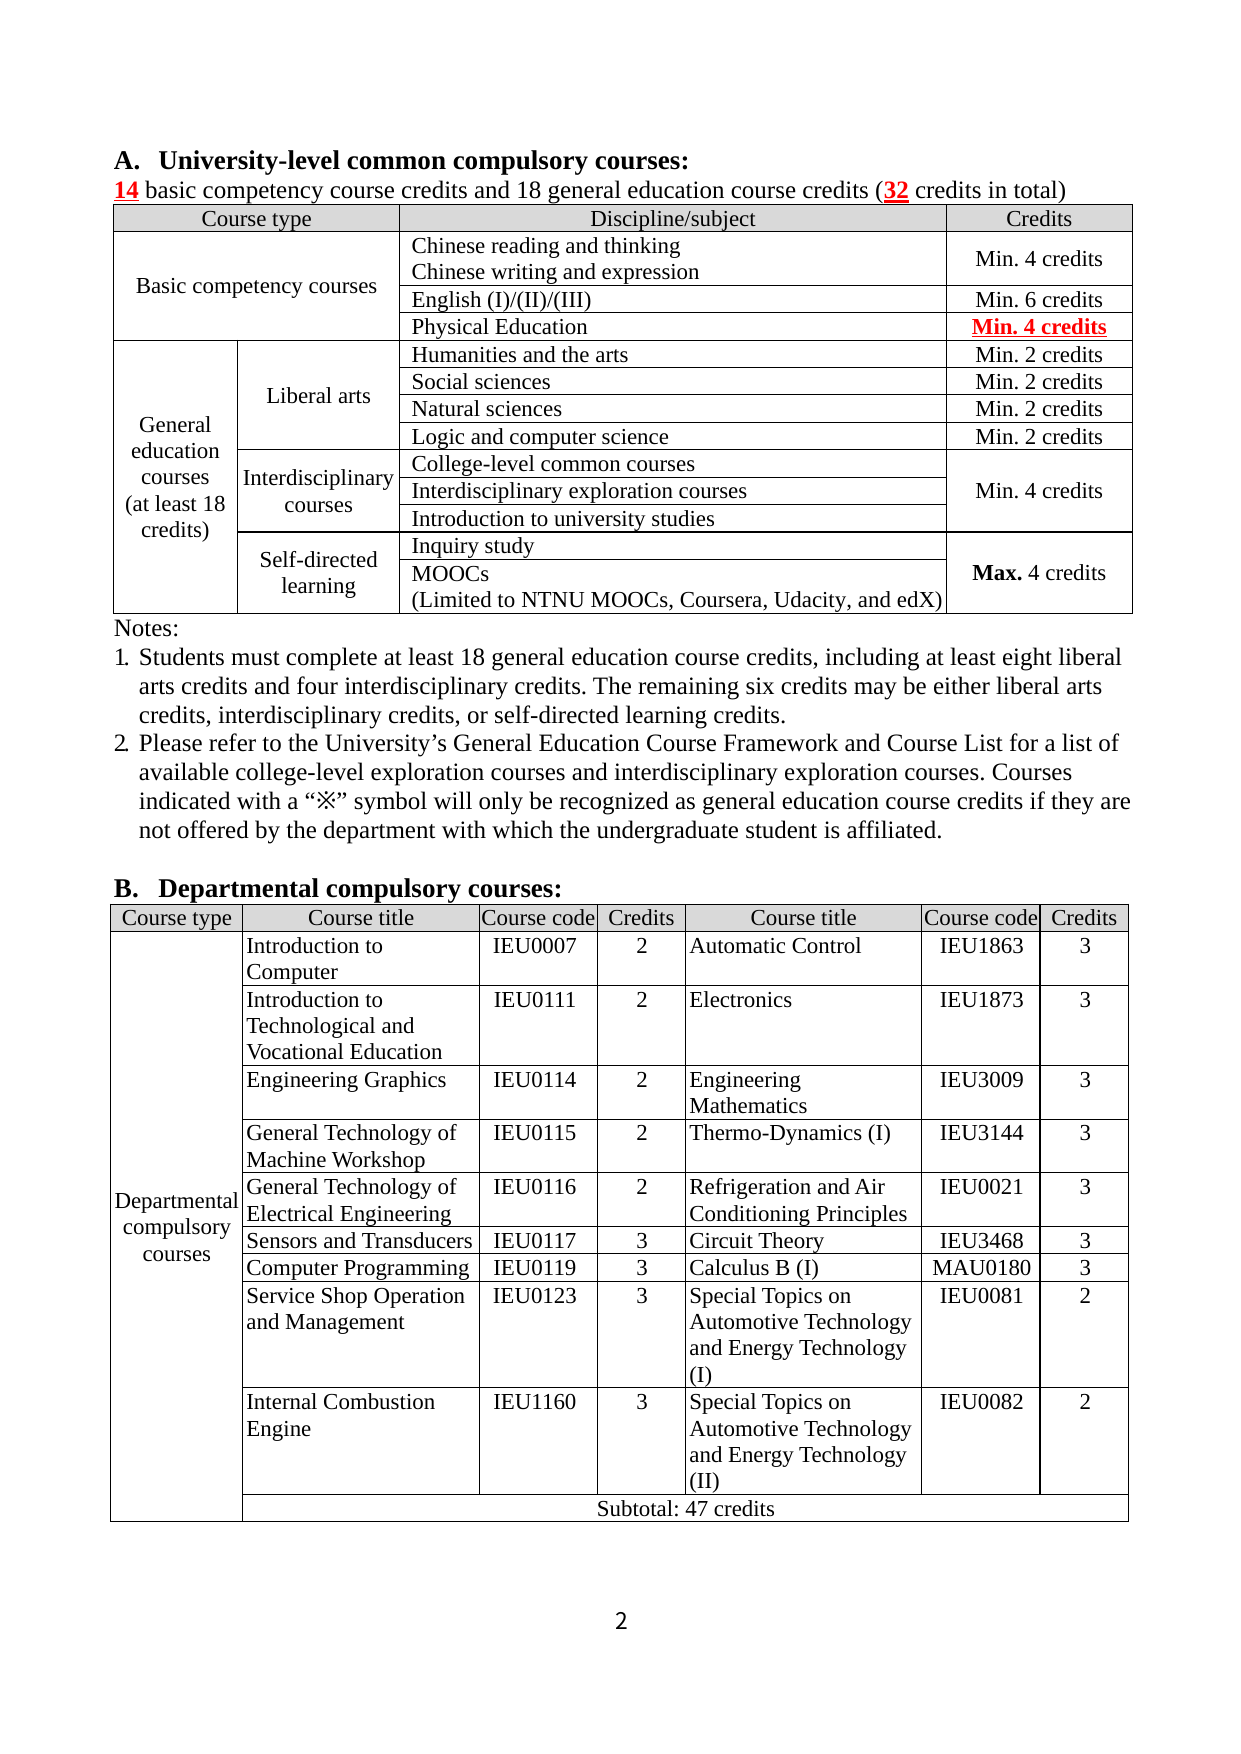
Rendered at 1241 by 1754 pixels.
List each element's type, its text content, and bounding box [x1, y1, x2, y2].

table_cell General Technology of Electrical Engineering [243, 1173, 479, 1226]
table_cell Liberal arts [238, 341, 399, 449]
table_cell Min. 4 credits [947, 313, 1132, 339]
table_cell Engineering Mathematics [686, 1066, 921, 1118]
table_cell Interdisciplinary courses [238, 450, 399, 531]
table_cell 2 [598, 932, 685, 984]
list Please refer to the University’s General Education Course Framework and Course List for a list of available college-level exploration courses and interdisciplinary exploration courses. Courses indicated with a “※” symbol will only be recognized as general education course credits if they are not offered by the department with which the undergraduate student is affiliated. [114, 728, 1138, 843]
table_cell Computer Programming [243, 1254, 479, 1281]
table_cell IEU1873 [922, 986, 1039, 1065]
table_cell Self-directed learning [238, 533, 399, 612]
table_cell College-level common courses [400, 450, 946, 477]
table_header Course code [480, 905, 597, 931]
table_cell 2 [598, 1120, 685, 1172]
table_header Course type [114, 205, 399, 231]
table_cell Basic competency courses [114, 232, 399, 339]
table_cell Chinese reading and thinking Chinese writing and expression [400, 232, 946, 285]
table_cell Min. 2 credits [947, 368, 1132, 394]
table_cell IEU0081 [922, 1282, 1039, 1387]
list Students must complete at least 18 general education course credits, including at least eight liberal arts credits and four interdisciplinary credits. The remaining six credits may be either liberal arts credits, interdisciplinary credits, or self-directed learning credits. [114, 642, 1138, 728]
table_cell IEU3009 [922, 1066, 1039, 1118]
table_cell 2 [598, 1173, 685, 1226]
table_header Discipline/subject [400, 205, 946, 231]
table_cell English (I)/(II)/(III) [400, 286, 946, 312]
table_cell IEU0123 [480, 1282, 597, 1387]
table_header Course title [686, 905, 921, 931]
table_header Course code [922, 905, 1039, 931]
table_cell IEU0021 [922, 1173, 1039, 1226]
table_cell IEU0082 [922, 1388, 1039, 1494]
table_cell 3 [598, 1254, 685, 1281]
table_cell IEU0111 [480, 986, 597, 1065]
table_cell 3 [1041, 1066, 1128, 1118]
table_cell Physical Education [400, 313, 946, 339]
table_cell 3 [1041, 932, 1128, 984]
table_cell Min. 4 credits [947, 232, 1132, 285]
table_cell Introduction to Technological and Vocational Education [243, 986, 479, 1065]
table_cell IEU0114 [480, 1066, 597, 1118]
table_cell Min. 4 credits [947, 450, 1132, 531]
table_cell Automatic Control [686, 932, 921, 984]
table_header Credits [598, 905, 685, 931]
table_cell 3 [1041, 1254, 1128, 1281]
table_cell Min. 2 credits [947, 341, 1132, 367]
table_header Credits [1041, 905, 1128, 931]
table_cell Sensors and Transducers [243, 1227, 479, 1253]
table_cell Subtotal: 47 credits [243, 1495, 1128, 1521]
table_cell Special Topics on Automotive Technology and Energy Technology (II) [686, 1388, 921, 1494]
text Notes: [114, 613, 1144, 642]
table_cell IEU0119 [480, 1254, 597, 1281]
table_cell IEU0007 [480, 932, 597, 984]
table_cell Special Topics on Automotive Technology and Energy Technology (I) [686, 1282, 921, 1387]
table_header Course title [243, 905, 479, 931]
table_cell IEU3144 [922, 1120, 1039, 1172]
table_cell Natural sciences [400, 395, 946, 422]
table_cell Internal Combustion Engine [243, 1388, 479, 1494]
table_cell Introduction to Computer [243, 932, 479, 984]
table_cell Thermo-Dynamics (I) [686, 1120, 921, 1172]
table_cell IEU0117 [480, 1227, 597, 1253]
table_header Credits [947, 205, 1132, 231]
table_cell 3 [1041, 1120, 1128, 1172]
table_cell 2 [1041, 1282, 1128, 1387]
table_cell General education courses (at least 18 credits) [114, 341, 237, 612]
table_cell Circuit Theory [686, 1227, 921, 1253]
subtitle University-level common compulsory courses: [114, 144, 1144, 175]
table_cell Min. 2 credits [947, 423, 1132, 449]
table_cell Service Shop Operation and Management [243, 1282, 479, 1387]
table_cell 3 [1041, 986, 1128, 1065]
text 14 basic competency course credits and 18 general education course credits (32 credits in total) [114, 175, 1144, 204]
table_cell 3 [598, 1227, 685, 1253]
table_cell Departmental compulsory courses [111, 932, 242, 1521]
table_cell Electronics [686, 986, 921, 1065]
table_cell Engineering Graphics [243, 1066, 479, 1118]
table_cell IEU1160 [480, 1388, 597, 1494]
table_cell MAU0180 [922, 1254, 1039, 1281]
subtitle Departmental compulsory courses: [114, 872, 1144, 903]
table_cell 2 [1041, 1388, 1128, 1494]
table_cell 3 [598, 1282, 685, 1387]
table_cell 2 [598, 1066, 685, 1118]
table_cell Min. 6 credits [947, 286, 1132, 312]
table_cell Min. 2 credits [947, 395, 1132, 422]
table_cell IEU1863 [922, 932, 1039, 984]
table_cell 3 [1041, 1227, 1128, 1253]
table_cell IEU0115 [480, 1120, 597, 1172]
table_cell General Technology of Machine Workshop [243, 1120, 479, 1172]
table_header Course type [111, 905, 242, 931]
table_cell 2 [598, 986, 685, 1065]
table_cell Humanities and the arts [400, 341, 946, 367]
table_cell MOOCs (Limited to NTNU MOOCs, Coursera, Udacity, and edX) [400, 560, 946, 612]
table_cell Max. 4 credits [947, 533, 1132, 612]
table_cell Social sciences [400, 368, 946, 394]
table_cell Logic and computer science [400, 423, 946, 449]
table_cell Introduction to university studies [400, 505, 946, 531]
table_cell Interdisciplinary exploration courses [400, 478, 946, 504]
table_cell 3 [598, 1388, 685, 1494]
table_cell IEU0116 [480, 1173, 597, 1226]
table_cell Calculus B (I) [686, 1254, 921, 1281]
table_cell 3 [1041, 1173, 1128, 1226]
table_cell Refrigeration and Air Conditioning Principles [686, 1173, 921, 1226]
table_cell IEU3468 [922, 1227, 1039, 1253]
table_cell Inquiry study [400, 533, 946, 559]
